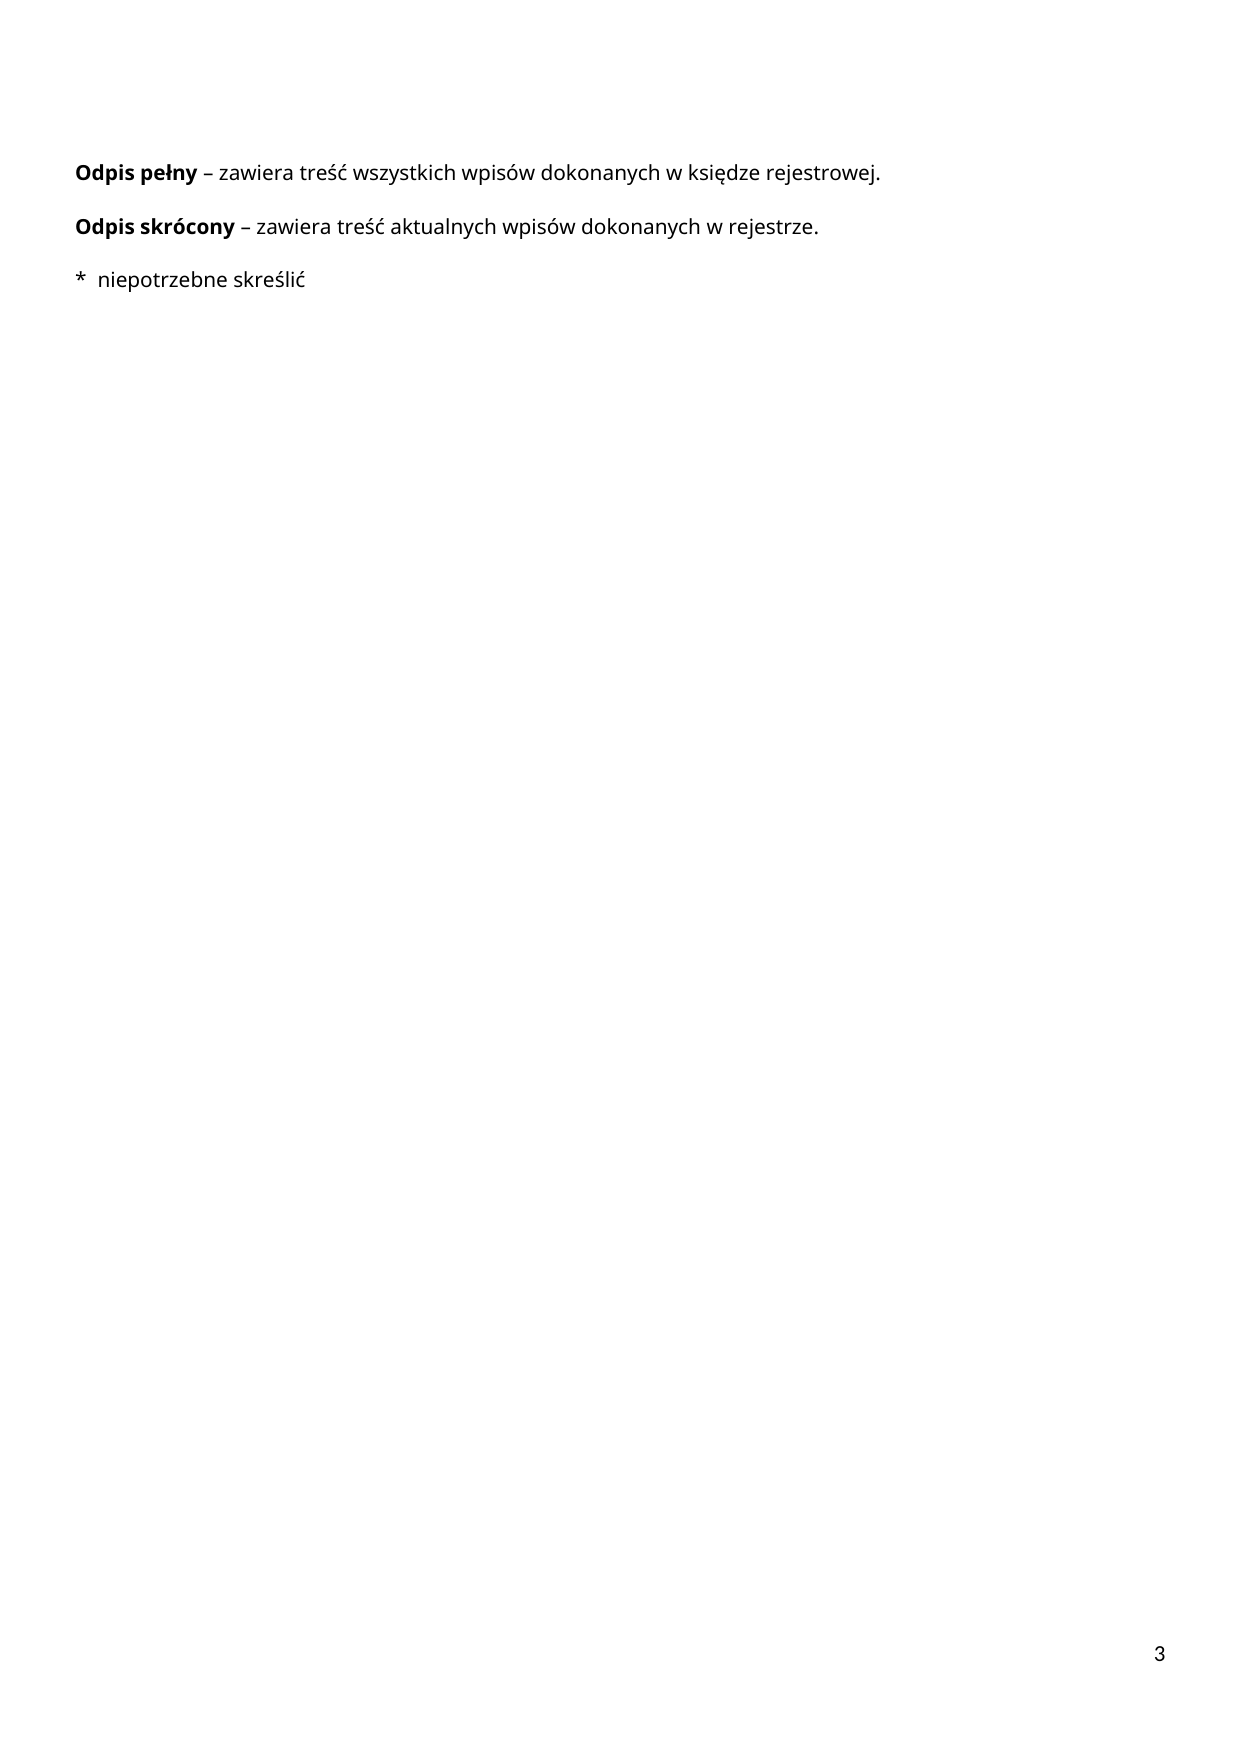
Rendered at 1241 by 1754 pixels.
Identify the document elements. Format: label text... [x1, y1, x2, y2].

text Odpis pełny – zawiera treść wszystkich wpisów dokonanych w księdze rejestrowej. [75, 158, 1165, 187]
text * niepotrzebne skreślić [75, 265, 1165, 294]
text Odpis skrócony – zawiera treść aktualnych wpisów dokonanych w rejestrze. [75, 212, 1165, 240]
